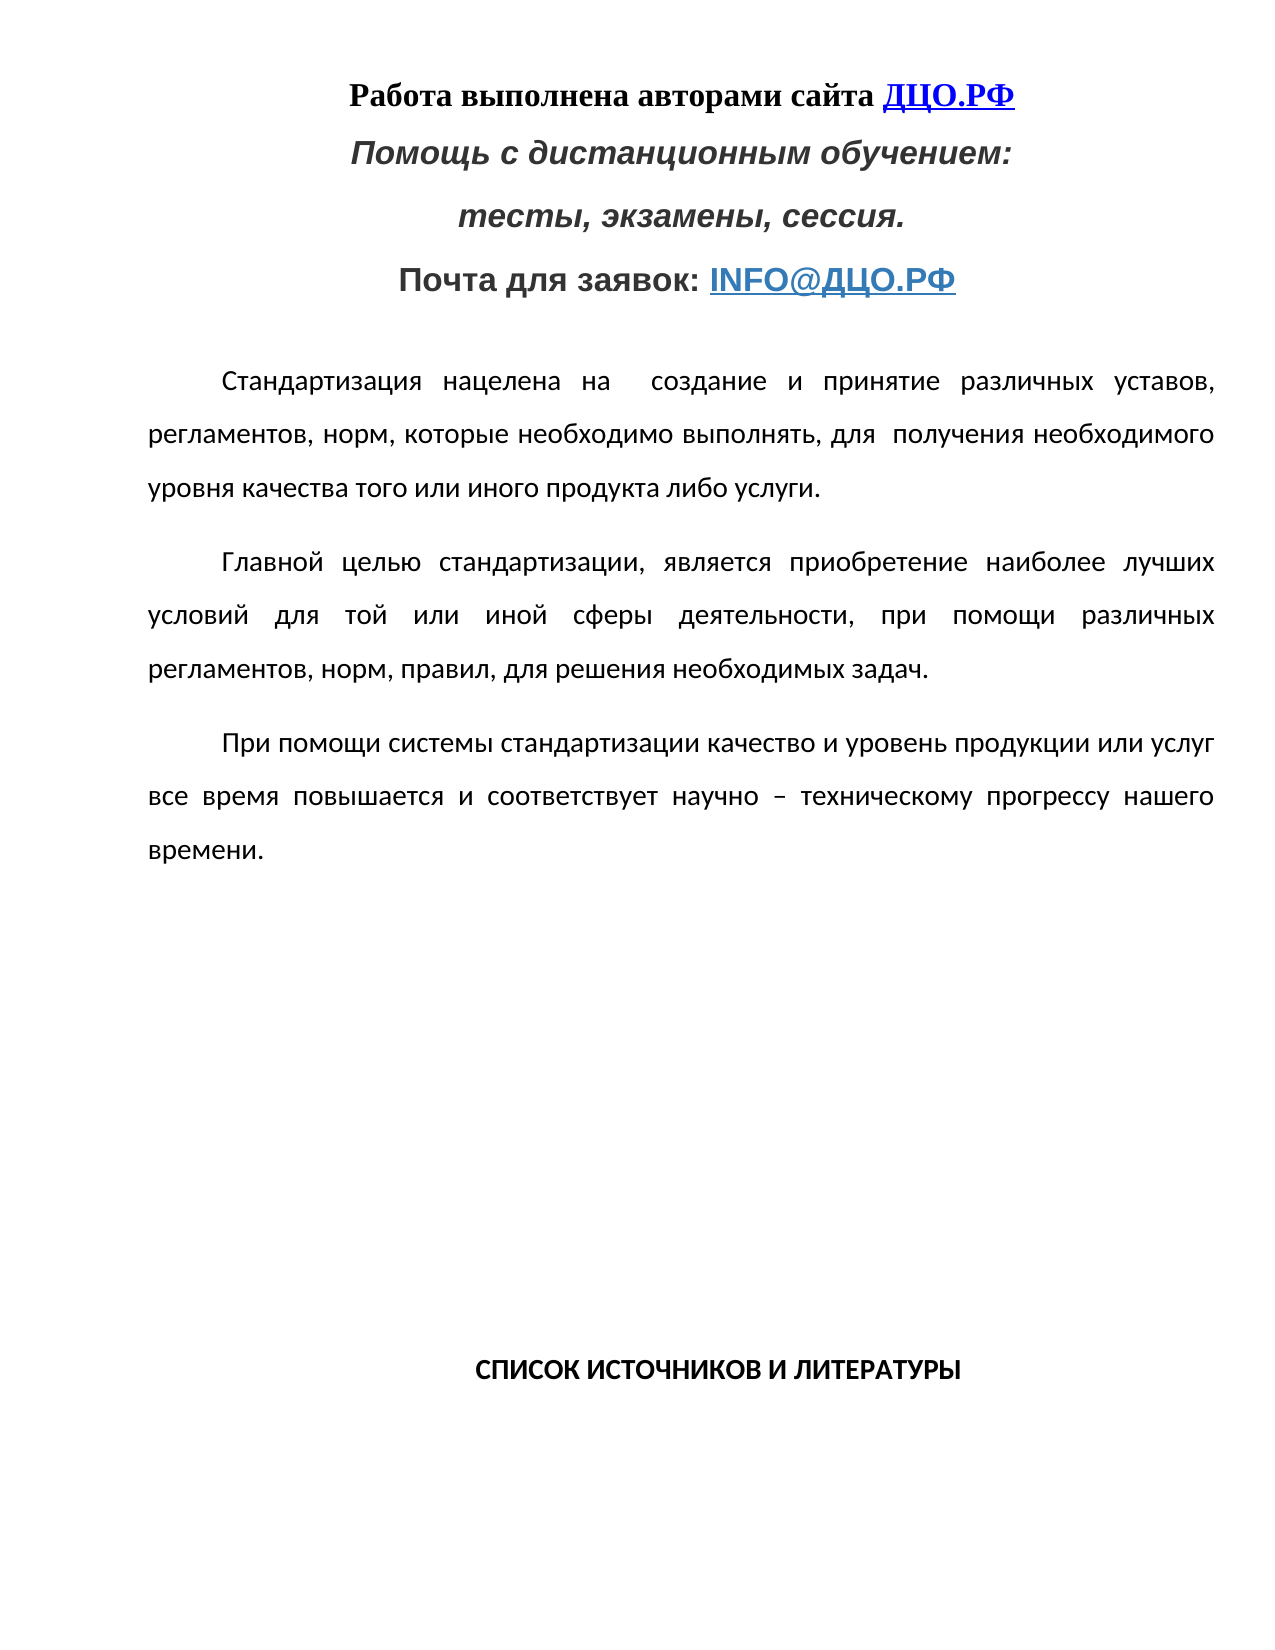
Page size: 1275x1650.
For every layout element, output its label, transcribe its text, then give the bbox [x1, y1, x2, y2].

text При помощи системы стандартизации качество и уровень продукции или услуг все время повышается и соответствует научно – техническому прогрессу нашего времени. [148, 724, 1216, 867]
text Главной целью стандартизации, является приобретение наиболее лучших условий для той или иной сферы деятельности, при помощи различных регламентов, норм, правил, для решения необходимых задач. [148, 543, 1216, 685]
text Стандартизация нацелена на создание и принятие различных уставов, регламентов, норм, которые необходимо выполнять, для получения необходимого уровня качества того или иного продукта либо услуги. [148, 362, 1216, 504]
text СПИСОК ИСТОЧНИКОВ И ЛИТЕРАТУРЫ [148, 1351, 1216, 1386]
